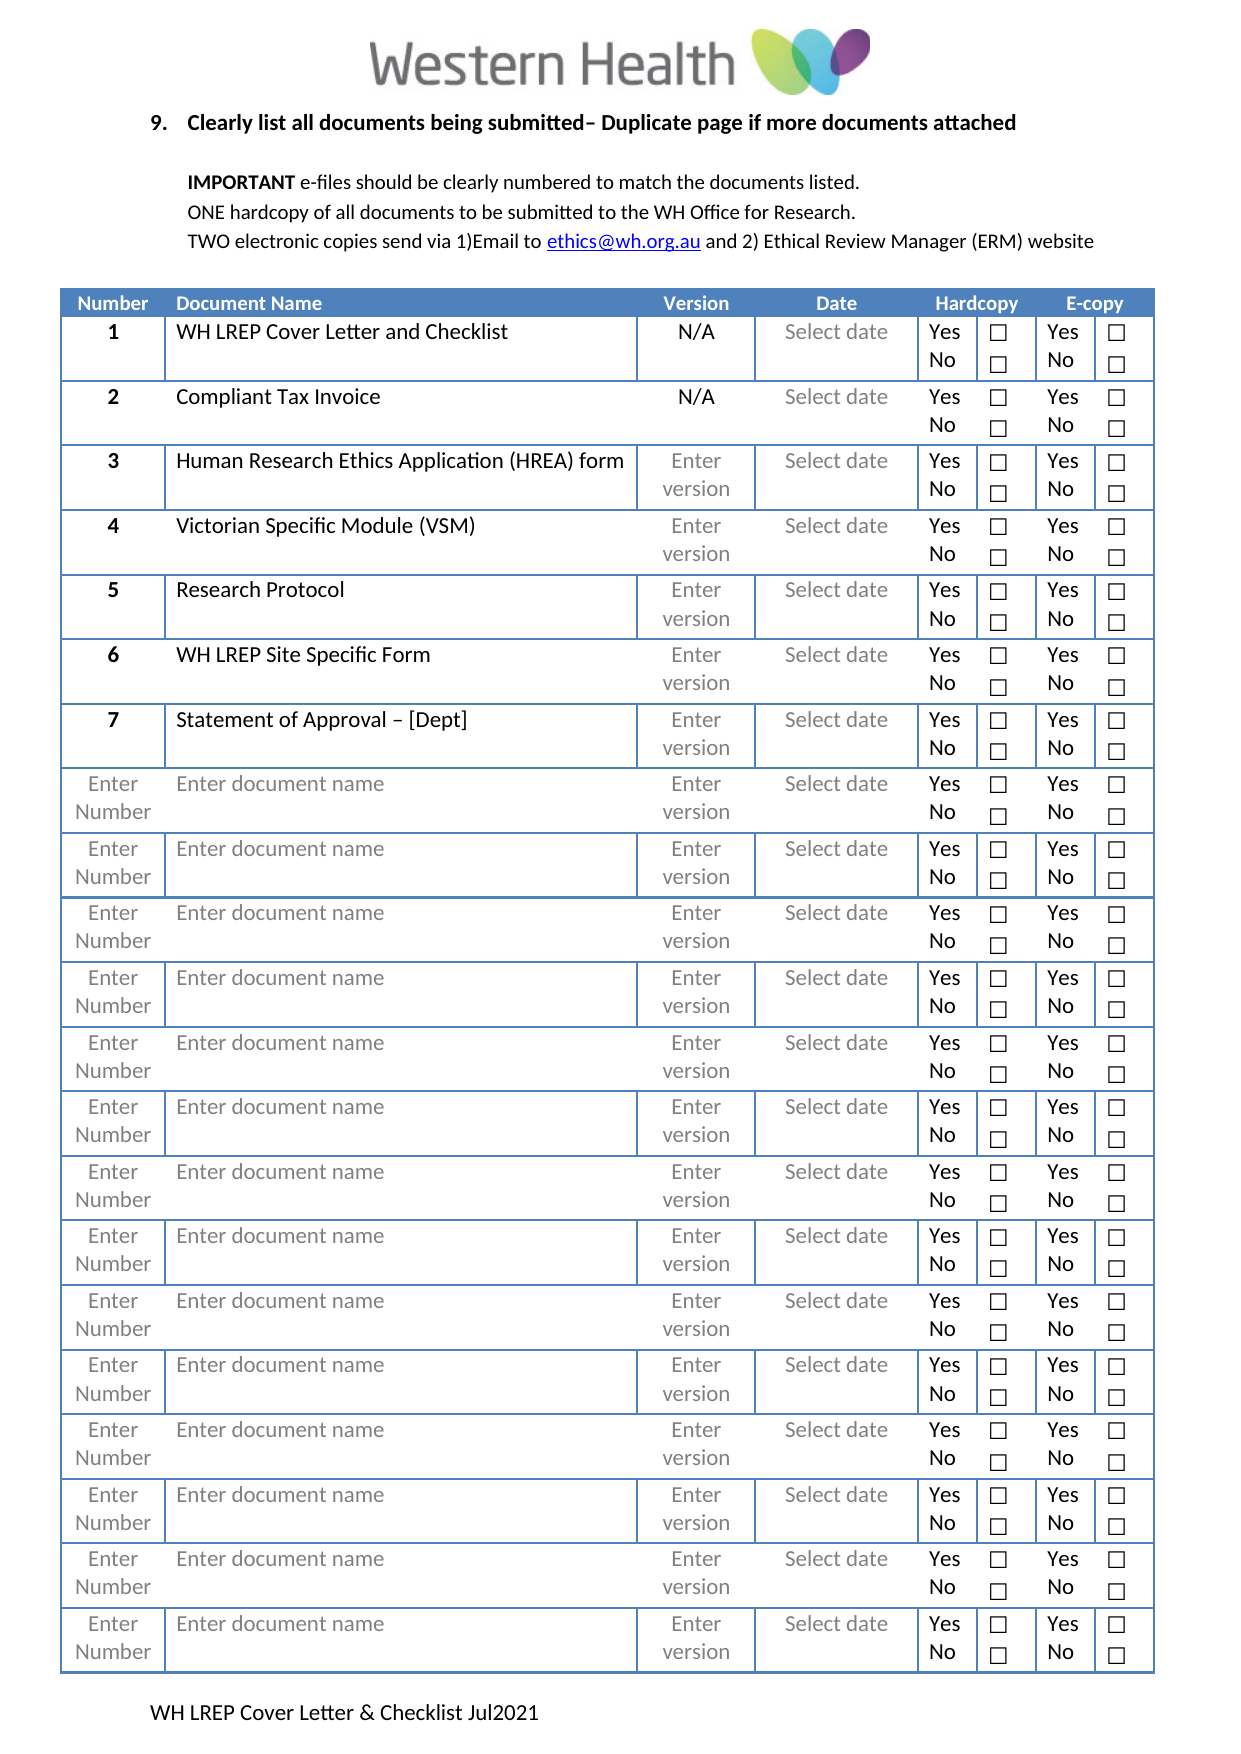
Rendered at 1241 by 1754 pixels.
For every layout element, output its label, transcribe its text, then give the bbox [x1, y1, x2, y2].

table_cell [165, 769, 637, 832]
table_cell [755, 1028, 918, 1090]
table_cell [165, 382, 637, 444]
table_cell [62, 1415, 165, 1478]
text TWO electronic copies send via 1)Email to ethics@wh.org.au and 2) Ethical Review Manager (ERM) website [187, 228, 1110, 254]
table_cell Yes No [1037, 834, 1094, 896]
table_cell [165, 1415, 637, 1478]
table_cell [978, 1092, 1035, 1155]
table_cell Yes No [1036, 382, 1095, 444]
table_cell Yes No [1036, 1544, 1095, 1607]
table_cell [978, 576, 1035, 638]
table_cell [165, 1157, 637, 1219]
table_cell [977, 511, 1036, 573]
table_cell Yes No [919, 1351, 976, 1413]
table_cell Yes No [1037, 1351, 1094, 1413]
table_cell [755, 1415, 918, 1478]
table_cell [62, 317, 164, 380]
table_cell [637, 899, 755, 961]
table_cell Yes No [919, 576, 976, 638]
picture [370, 29, 870, 95]
table_cell [62, 640, 165, 703]
table_header Date [755, 290, 918, 315]
table_cell [978, 1480, 1035, 1542]
table_cell [1096, 705, 1153, 767]
table_cell Yes No [918, 1286, 977, 1348]
table_cell [62, 511, 165, 573]
table_cell [62, 705, 164, 767]
table_cell Yes No [918, 511, 977, 573]
table_cell [166, 834, 636, 896]
table_cell Yes No [1036, 899, 1095, 961]
table_cell [62, 382, 165, 444]
table_cell [978, 963, 1035, 1026]
table_cell [755, 1286, 918, 1348]
table_cell [166, 1221, 636, 1284]
table_cell [756, 317, 917, 380]
table_cell [165, 640, 637, 703]
text IMPORTANT e-files should be clearly numbered to match the documents listed. [187, 169, 1090, 195]
table_cell [637, 1415, 755, 1478]
table_cell Yes No [1036, 1415, 1095, 1478]
table_cell [166, 317, 636, 380]
table_cell Yes No [1036, 769, 1095, 832]
table_cell [637, 1544, 755, 1607]
table_cell Yes No [1036, 1157, 1095, 1219]
table_cell [977, 382, 1036, 444]
table_cell [755, 1157, 918, 1219]
table_cell [756, 446, 917, 509]
table_cell [62, 1286, 165, 1348]
table_cell [977, 1544, 1036, 1607]
table_cell Yes No [1036, 1028, 1095, 1090]
table_cell Yes No [1036, 511, 1095, 573]
table_cell Yes No [918, 640, 977, 703]
table_cell [166, 1351, 636, 1413]
table_cell Yes No [1037, 317, 1094, 380]
table_cell [978, 1351, 1035, 1413]
table_cell [755, 1544, 918, 1607]
table_cell [62, 446, 164, 509]
table_cell [1096, 1609, 1153, 1671]
table_cell [977, 769, 1036, 832]
table_cell [1095, 1544, 1153, 1607]
table_cell [1095, 1415, 1153, 1478]
table_cell [978, 834, 1035, 896]
table_cell Yes No [919, 1092, 976, 1155]
table_header Hardcopy [918, 290, 1036, 315]
table_cell [755, 769, 918, 832]
table_cell [638, 317, 754, 380]
table_cell [1096, 576, 1153, 638]
table_cell [1095, 769, 1153, 832]
table_cell Yes No [919, 834, 976, 896]
table_cell [756, 963, 917, 1026]
table_cell [62, 834, 164, 896]
table_cell [638, 963, 754, 1026]
table_header Number [62, 290, 165, 315]
table_cell [977, 1415, 1036, 1478]
table_cell [638, 576, 754, 638]
table_cell [977, 1157, 1036, 1219]
table_cell [638, 705, 754, 767]
list Clearly list all documents being submitted– Duplicate page if more documents attached [150, 108, 1090, 136]
table_cell [977, 1286, 1036, 1348]
table_cell [62, 1609, 164, 1671]
table_cell [638, 834, 754, 896]
table_cell Yes No [918, 1415, 977, 1478]
table_cell [755, 640, 918, 703]
table_cell Yes No [1037, 1609, 1094, 1671]
table_cell [1095, 382, 1153, 444]
table_cell [755, 899, 918, 961]
table_cell [1096, 1480, 1153, 1542]
table_cell [166, 446, 636, 509]
table_cell [62, 769, 165, 832]
table_cell [978, 446, 1035, 509]
table_cell [1095, 899, 1153, 961]
table_cell Yes No [1037, 963, 1094, 1026]
table_cell [1096, 834, 1153, 896]
table_cell [62, 1157, 165, 1219]
table_cell [1096, 317, 1153, 380]
table_cell Yes No [1037, 1092, 1094, 1155]
table_cell [638, 446, 754, 509]
table_cell [62, 963, 164, 1026]
table_cell [978, 1221, 1035, 1284]
table_cell [165, 1544, 637, 1607]
table_cell [62, 1028, 165, 1090]
table_header E-copy [1036, 290, 1153, 315]
table_cell [62, 899, 165, 961]
table_cell [756, 834, 917, 896]
table_cell [978, 317, 1035, 380]
table_cell [1096, 1221, 1153, 1284]
table_cell [1096, 1092, 1153, 1155]
table_cell Yes No [919, 963, 976, 1026]
table_cell Yes No [919, 1480, 976, 1542]
table_cell [1096, 963, 1153, 1026]
table_cell [637, 382, 755, 444]
table_cell Yes No [1037, 705, 1094, 767]
table_cell [756, 576, 917, 638]
table_cell [166, 963, 636, 1026]
table_cell [977, 899, 1036, 961]
table_cell Yes No [1036, 640, 1095, 703]
table_cell [1095, 1286, 1153, 1348]
table_cell Yes No [918, 1157, 977, 1219]
table_cell [637, 511, 755, 573]
table_cell [756, 1221, 917, 1284]
table_header Version [637, 290, 755, 315]
table_cell [1095, 511, 1153, 573]
table_cell Yes No [1037, 576, 1094, 638]
table_cell [638, 1351, 754, 1413]
table_cell [62, 1221, 164, 1284]
table_cell [166, 1092, 636, 1155]
table_cell [62, 1480, 164, 1542]
table_cell Yes No [919, 1221, 976, 1284]
table_cell [978, 705, 1035, 767]
table_cell [166, 705, 636, 767]
text ONE hardcopy of all documents to be submitted to the WH Office for Research. [187, 199, 1110, 224]
table_cell Yes No [918, 1544, 977, 1607]
table_cell [62, 1092, 164, 1155]
table_cell [756, 1480, 917, 1542]
table_cell Yes No [1037, 1221, 1094, 1284]
table_cell [1095, 1157, 1153, 1219]
table_cell [638, 1221, 754, 1284]
table_cell [637, 1157, 755, 1219]
table_cell [637, 640, 755, 703]
table_cell Yes No [1037, 1480, 1094, 1542]
table_cell [165, 899, 637, 961]
table_cell Yes No [1037, 446, 1094, 509]
table_cell [638, 1480, 754, 1542]
table_cell Yes No [919, 1609, 976, 1671]
table_cell [1096, 446, 1153, 509]
table_cell [62, 1351, 164, 1413]
table_cell [977, 640, 1036, 703]
table_cell [978, 1609, 1035, 1671]
table_header Document Name [165, 290, 637, 315]
table_cell [62, 576, 164, 638]
table_cell [756, 1092, 917, 1155]
table_cell [165, 511, 637, 573]
table_cell [638, 1092, 754, 1155]
table_cell [756, 1609, 917, 1671]
table_cell Yes No [918, 1028, 977, 1090]
table_cell Yes No [919, 446, 976, 509]
table_cell [755, 511, 918, 573]
table_cell [1095, 640, 1153, 703]
table_cell Yes No [918, 899, 977, 961]
table_cell Yes No [919, 705, 976, 767]
table_cell [977, 1028, 1036, 1090]
table_cell [166, 1609, 636, 1671]
table_cell [1095, 1028, 1153, 1090]
table_cell [166, 576, 636, 638]
table_cell Yes No [918, 769, 977, 832]
table_cell [637, 1028, 755, 1090]
table_cell [637, 1286, 755, 1348]
table_cell [165, 1028, 637, 1090]
table_cell [1096, 1351, 1153, 1413]
table_cell [756, 705, 917, 767]
table_cell [756, 1351, 917, 1413]
table_cell [755, 382, 918, 444]
table_cell Yes No [1036, 1286, 1095, 1348]
table_cell Yes No [919, 317, 976, 380]
table_cell [637, 769, 755, 832]
table_cell [166, 1480, 636, 1542]
table_cell [165, 1286, 637, 1348]
table_cell Yes No [918, 382, 977, 444]
table_cell [62, 1544, 165, 1607]
table_cell [638, 1609, 754, 1671]
